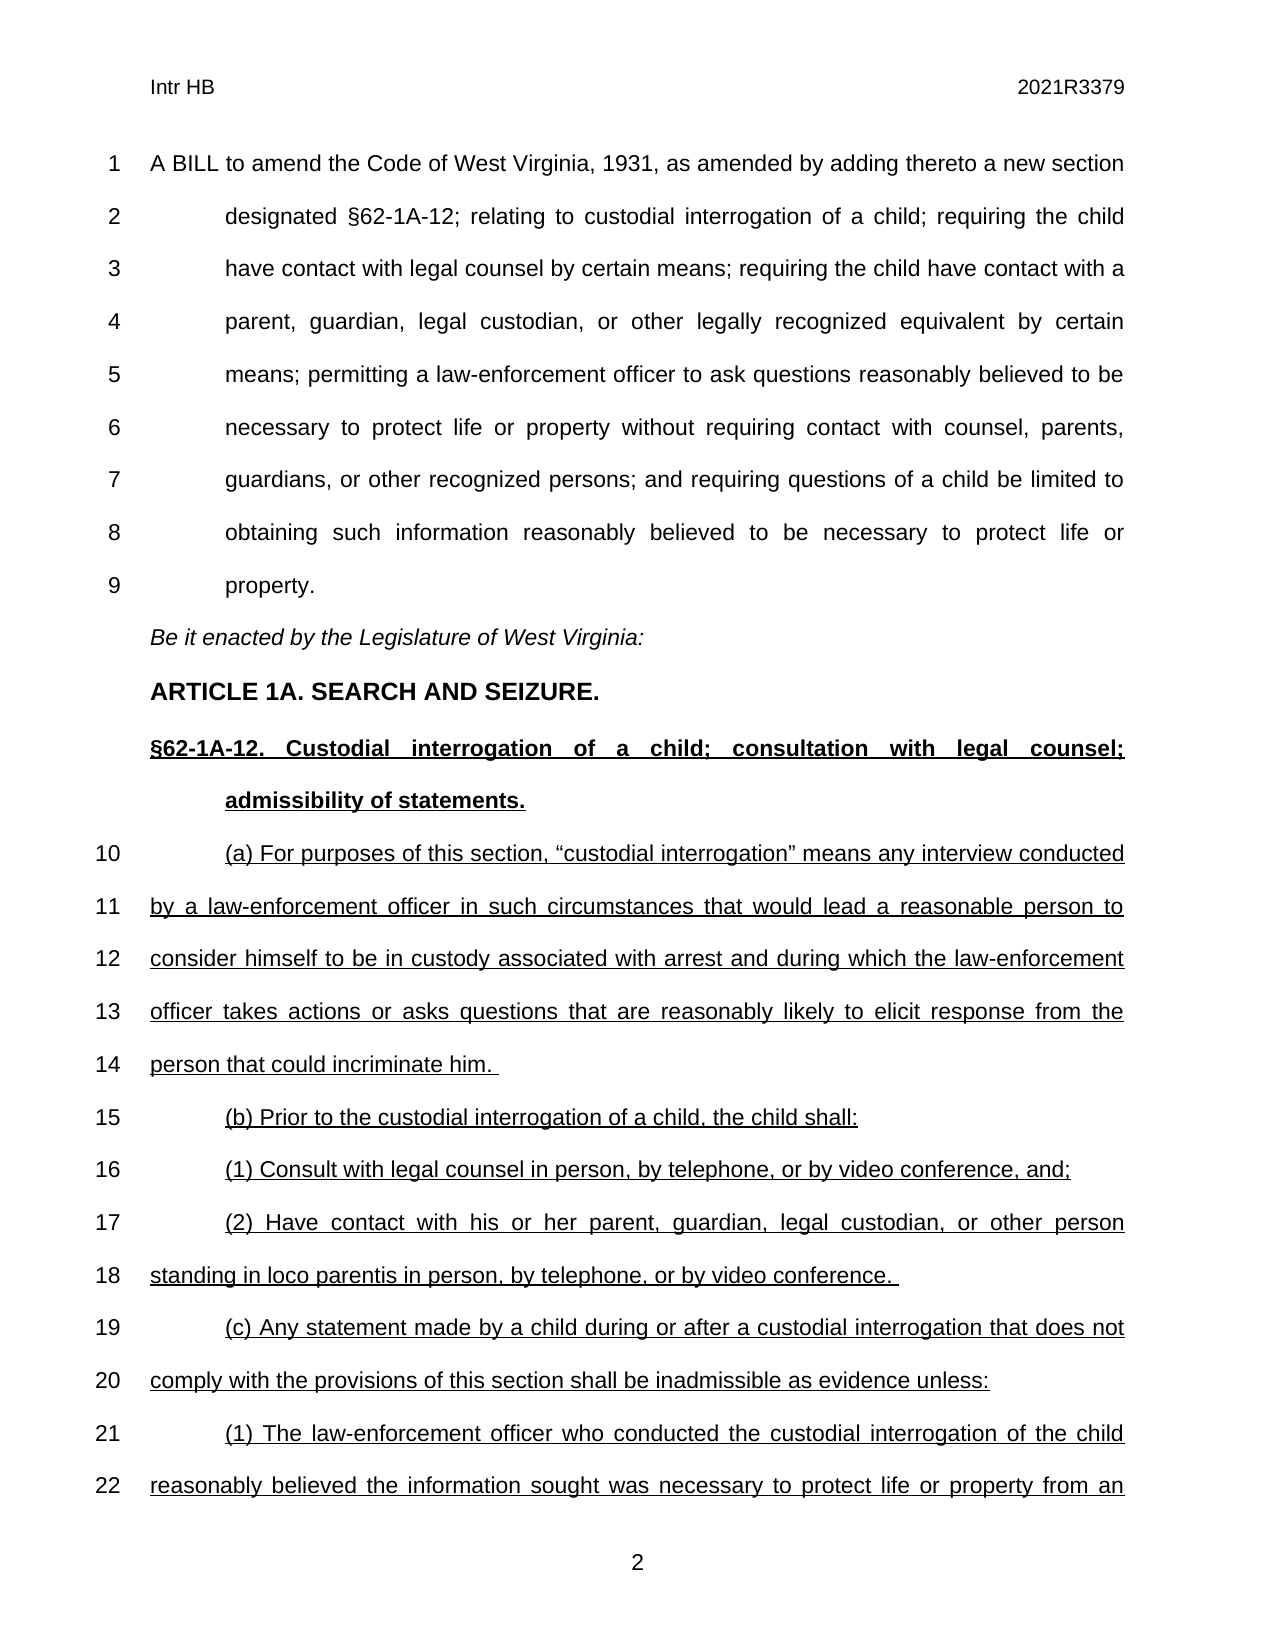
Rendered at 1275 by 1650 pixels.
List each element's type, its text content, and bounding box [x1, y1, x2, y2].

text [150, 1420, 1125, 1495]
text (c) Any statement made by a child during or after a custodial interrogation that does not comply with the provisions of this section shall be inadmissible as evidence unless: [150, 1314, 1125, 1393]
text (a) For purposes of this section, “custodial interrogation” means any interview conducted by a law-enforcement officer in such circumstances that would lead a reasonable person to consider himself to be in custody associated with arrest and during which the law-enforcement officer takes actions or asks questions that are reasonably likely to elicit response from the person that could incriminate him. [150, 840, 1125, 968]
title A BILL to amend the Code of West Virginia, 1931, as amended by adding thereto a new section designated §62-1A-12; relating to custodial interrogation of a child; requiring the child have contact with legal counsel by certain means; requiring the child have contact with a parent, guardian, legal custodian, or other legally recognized equivalent by certain means; permitting a law-enforcement officer to ask questions reasonably believed to be necessary to protect life or property without requiring contact with counsel, parents, guardians, or other recognized persons; and requiring questions of a child be limited to obtaining such information reasonably believed to be necessary to protect life or property. [150, 150, 1125, 598]
subtitle §62-1A-12. Custodial interrogation of a child; consultation with legal counsel; admissibility of statements. [150, 759, 1125, 814]
subtitle §62-1A-12. Custodial interrogation of a child; consultation with legal counsel; admissibility of statements. [150, 734, 1125, 757]
text (b) Prior to the custodial interrogation of a child, the child shall: [150, 1103, 1125, 1130]
text (1) Consult with legal counsel in person, by telephone, or by video conference, and; [150, 1156, 1125, 1183]
text (a) For purposes of this section, “custodial interrogation” means any interview conducted by a law-enforcement officer in such circumstances that would lead a reasonable person to consider himself to be in custody associated with arrest and during which the law-enforcement officer takes actions or asks questions that are reasonably likely to elicit response from the person that could incriminate him. [150, 969, 1125, 1077]
text Be it enacted by the Legislature of West Virginia: [150, 624, 1125, 651]
text (2) Have contact with his or her parent, guardian, legal custodian, or other person standing in loco parentis in person, by telephone, or by video conference. [150, 1209, 1125, 1288]
subtitle ARTICLE 1A. SEARCH AND SEIZURE. [150, 677, 1125, 706]
